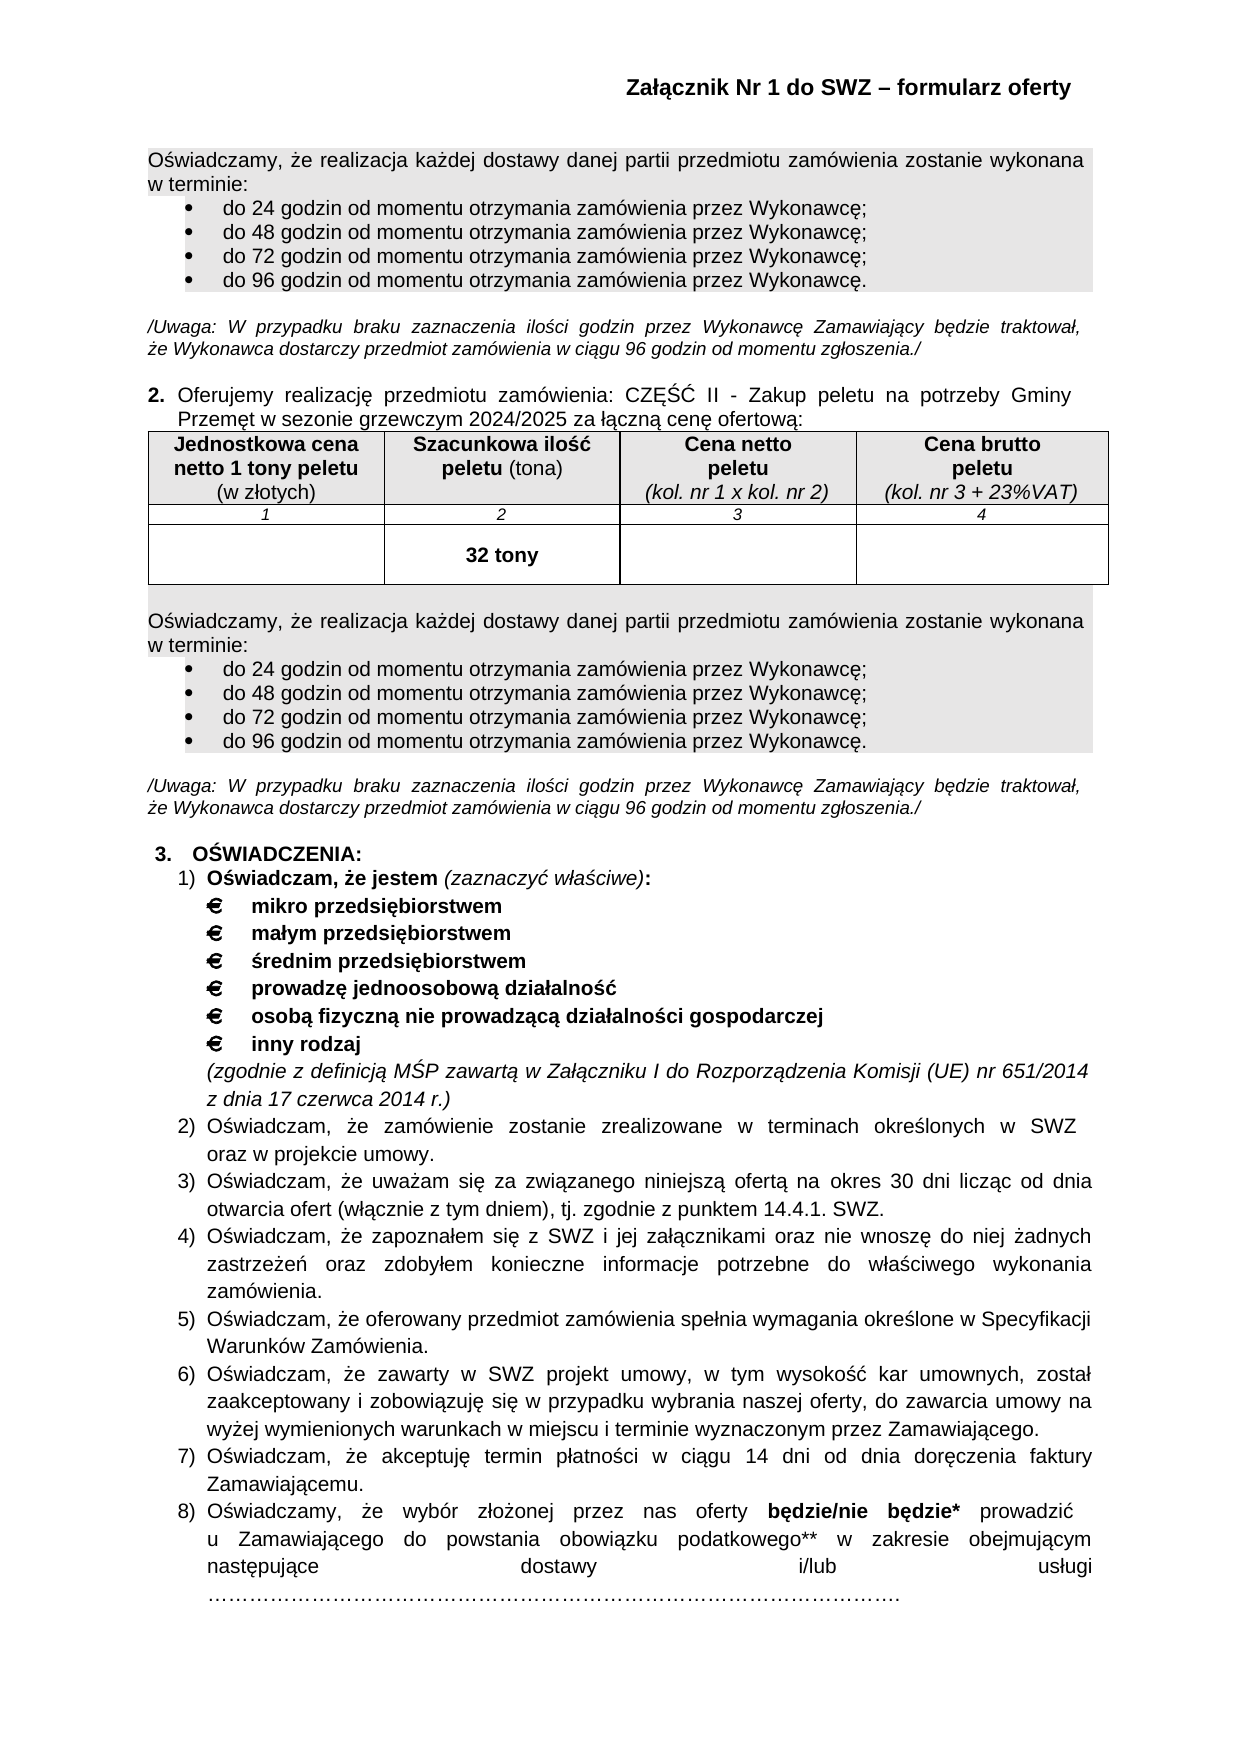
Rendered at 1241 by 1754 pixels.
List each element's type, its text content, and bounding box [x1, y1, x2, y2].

table_header Jednostkowa cena netto 1 tony peletu (w złotych) [149, 432, 384, 504]
text (zgodnie z definicją MŚP zawartą w Załączniku I do Rozporządzenia Komisji (UE) nr 651/2014 z dnia 17 czerwca 2014 r.) [207, 1059, 1093, 1111]
list Oświadczam, że akceptuję termin płatności w ciągu 14 dni od dnia doręczenia faktury Zamawiającemu. [177, 1444, 1093, 1496]
list inny rodzaj [207, 1031, 1093, 1056]
table_cell [149, 525, 384, 584]
text /Uwaga: W przypadku braku zaznaczenia ilości godzin przez Wykonawcę Zamawiający będzie traktował, że Wykonawca dostarczy przedmiot zamówienia w ciągu 96 godzin od momentu zgłoszenia./ [148, 775, 1093, 818]
list Oświadczamy, że wybór złożonej przez nas oferty będzie/nie będzie* prowadzić u Zamawiającego do powstania obowiązku podatkowego** w zakresie obejmującym następujące dostawy i/lub usługi ………………………………………………………………………………………. [177, 1499, 1093, 1606]
list Oświadczam, że zapoznałem się z SWZ i jej załącznikami oraz nie wnoszę do niej żadnych zastrzeżeń oraz zdobyłem konieczne informacje potrzebne do właściwego wykonania zamówienia. [177, 1224, 1093, 1303]
list osobą fizyczną nie prowadzącą działalności gospodarczej [207, 1004, 1093, 1028]
table_cell 2 [385, 505, 619, 524]
list Oświadczam, że zawarty w SWZ projekt umowy, w tym wysokość kar umownych, został zaakceptowany i zobowiązuję się w przypadku wybrania naszej oferty, do zawarcia umowy na wyżej wymienionych warunkach w miejscu i terminie wyznaczonym przez Zamawiającego. [177, 1362, 1093, 1441]
list OŚWIADCZENIA: [154, 842, 1093, 866]
list do 24 godzin od momentu otrzymania zamówienia przez Wykonawcę; [185, 196, 1093, 219]
table_header Cena brutto peletu (kol. nr 3 + 23%VAT) [857, 432, 1108, 504]
text Oświadczamy, że realizacja każdej dostawy danej partii przedmiotu zamówienia zostanie wykonana w terminie: [148, 609, 1093, 657]
list do 72 godzin od momentu otrzymania zamówienia przez Wykonawcę; [185, 244, 1093, 268]
list mikro przedsiębiorstwem [207, 893, 1093, 917]
list średnim przedsiębiorstwem [207, 949, 1093, 973]
table_cell 1 [149, 505, 384, 524]
list do 72 godzin od momentu otrzymania zamówienia przez Wykonawcę; [185, 705, 1093, 729]
list do 48 godzin od momentu otrzymania zamówienia przez Wykonawcę; [185, 219, 1093, 244]
list Oferujemy realizację przedmiotu zamówienia: CZĘŚĆ II - Zakup peletu na potrzeby Gminy Przemęt w sezonie grzewczym 2024/2025 za łączną cenę ofertową: [148, 383, 1071, 431]
table_header Cena netto peletu (kol. nr 1 x kol. nr 2) [621, 432, 856, 504]
list Oświadczam, że oferowany przedmiot zamówienia spełnia wymagania określone w Specyfikacji Warunków Zamówienia. [177, 1307, 1093, 1358]
table_cell 3 [621, 505, 856, 524]
table_cell [621, 525, 856, 584]
list do 24 godzin od momentu otrzymania zamówienia przez Wykonawcę; [185, 657, 1093, 681]
text Oświadczamy, że realizacja każdej dostawy danej partii przedmiotu zamówienia zostanie wykonana w terminie: [148, 148, 1093, 196]
list do 96 godzin od momentu otrzymania zamówienia przez Wykonawcę. [185, 268, 1093, 292]
list Oświadczam, że zamówienie zostanie zrealizowane w terminach określonych w SWZ oraz w projekcie umowy. [177, 1114, 1093, 1166]
list małym przedsiębiorstwem [207, 921, 1093, 945]
list prowadzę jednoosobową działalność [207, 976, 1093, 1000]
list do 48 godzin od momentu otrzymania zamówienia przez Wykonawcę; [185, 681, 1093, 705]
table_cell [857, 525, 1108, 584]
text /Uwaga: W przypadku braku zaznaczenia ilości godzin przez Wykonawcę Zamawiający będzie traktował, że Wykonawca dostarczy przedmiot zamówienia w ciągu 96 godzin od momentu zgłoszenia./ [148, 316, 1093, 359]
table_header Szacunkowa ilość peletu (tona) [385, 432, 619, 504]
table_cell 32 tony [385, 525, 619, 584]
list do 96 godzin od momentu otrzymania zamówienia przez Wykonawcę. [185, 729, 1093, 753]
table_cell 4 [857, 505, 1108, 524]
list Oświadczam, że jestem (zaznaczyć właściwe): [177, 866, 1093, 890]
list Oświadczam, że uważam się za związanego niniejszą ofertą na okres 30 dni licząc od dnia otwarcia ofert (włącznie z tym dniem), tj. zgodnie z punktem 14.4.1. SWZ. [177, 1169, 1093, 1221]
